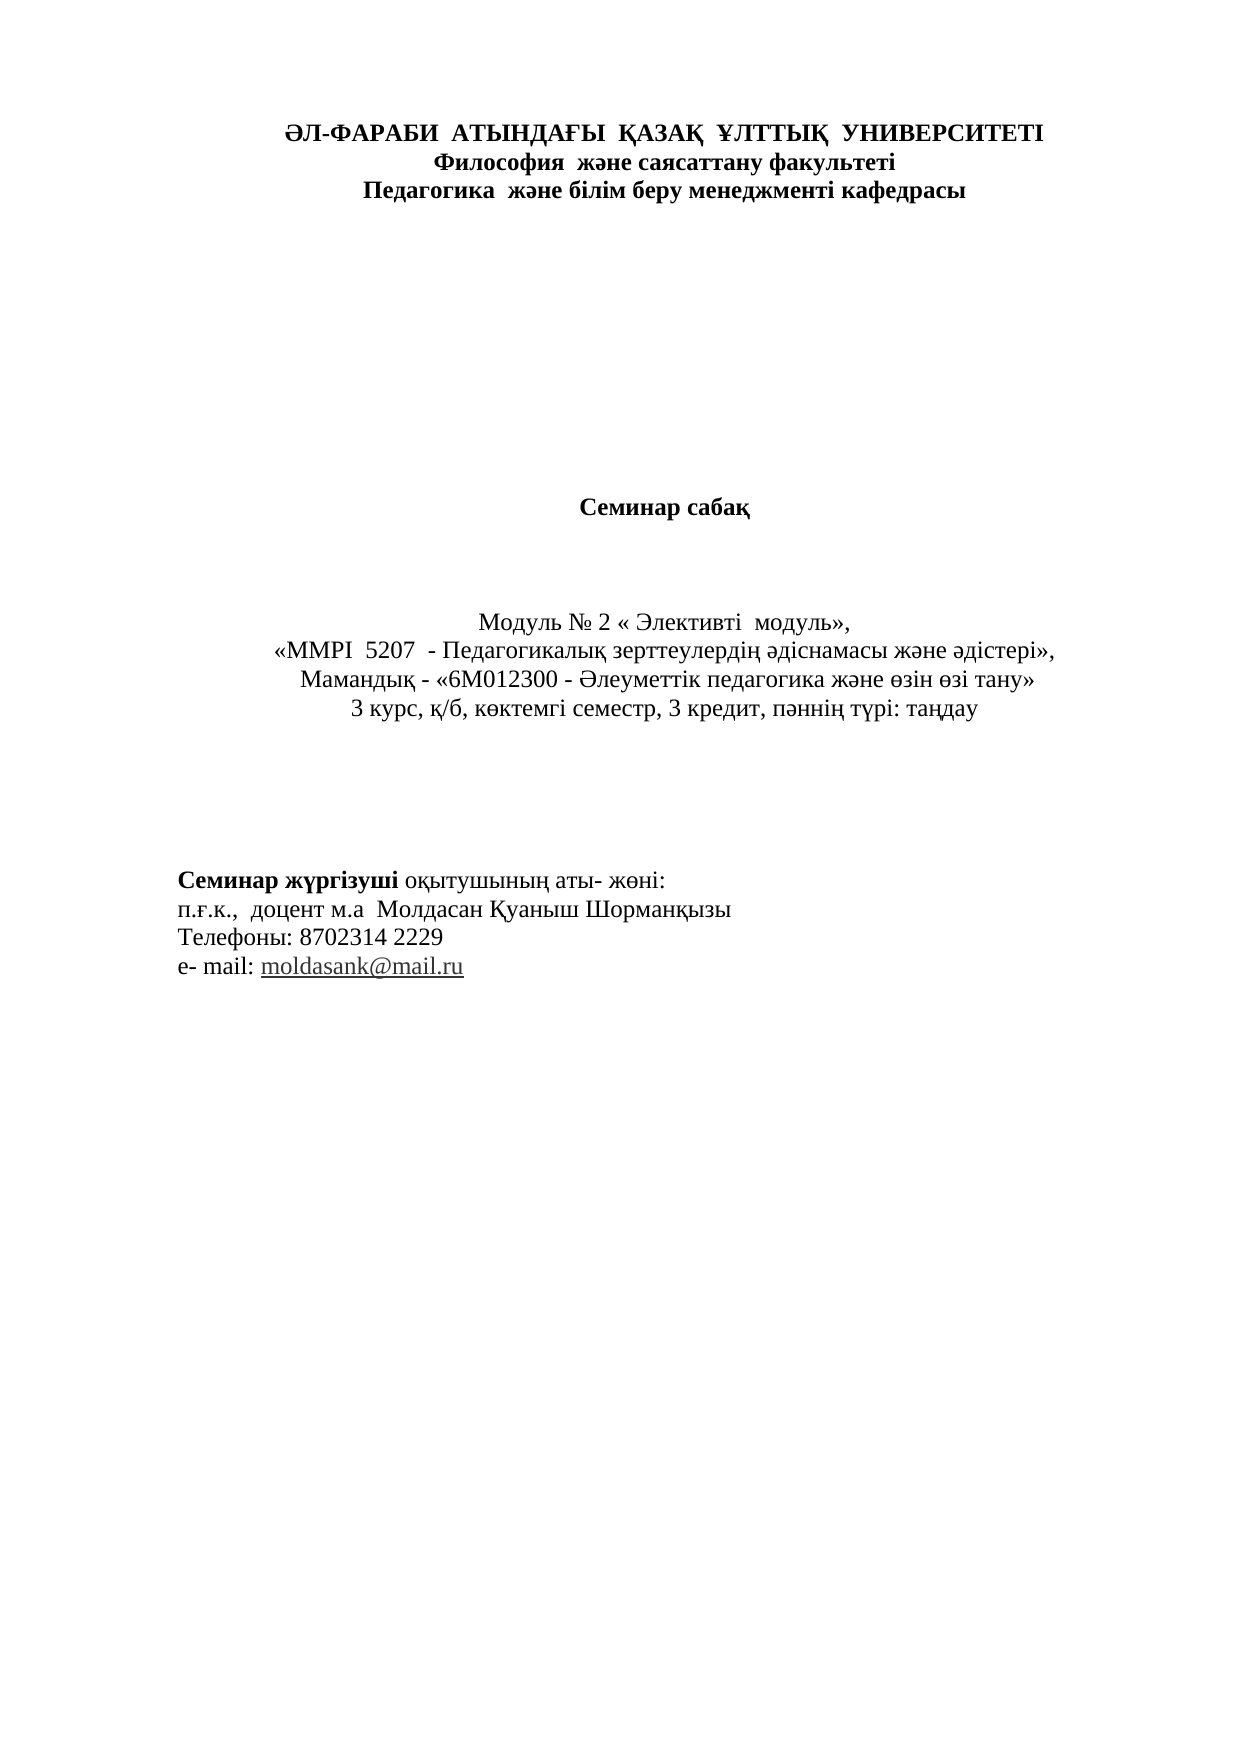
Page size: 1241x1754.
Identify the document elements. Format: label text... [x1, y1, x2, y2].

text Мамандық - «6М012300 - Әлеуметтік педагогика және өзін өзі тану» [177, 664, 1152, 693]
text п.ғ.к., доцент м.а Молдасан Қуаныш Шорманқызы [177, 894, 1152, 922]
text е- maіl: moldasank@mail.ru [177, 951, 1152, 980]
text Семинар сабақ [177, 492, 1152, 521]
text 3 курс, қ/б, көктемгі семестр, 3 кредит, пәннің түрі: таңдау [177, 693, 1152, 722]
text «ММPI 5207 - Педагогикалық зерттеулердің әдіснамасы және әдістері», [177, 636, 1152, 664]
text Педагогика және білім беру менеджменті кафедрасы [177, 176, 1152, 204]
text Телефоны: 8702314 2229 [177, 922, 1152, 951]
text ӘЛ-ФАРАБИ АТЫНДАҒЫ ҚАЗАҚ ҰЛТТЫҚ УНИВЕРСИТЕТІ [177, 118, 1152, 147]
text Философия және саясаттану факультеті [177, 147, 1152, 176]
text Семинар жүргізуші оқытушының аты- жөні: [177, 865, 1152, 894]
text Модуль № 2 « Элективті модуль», [177, 607, 1152, 636]
